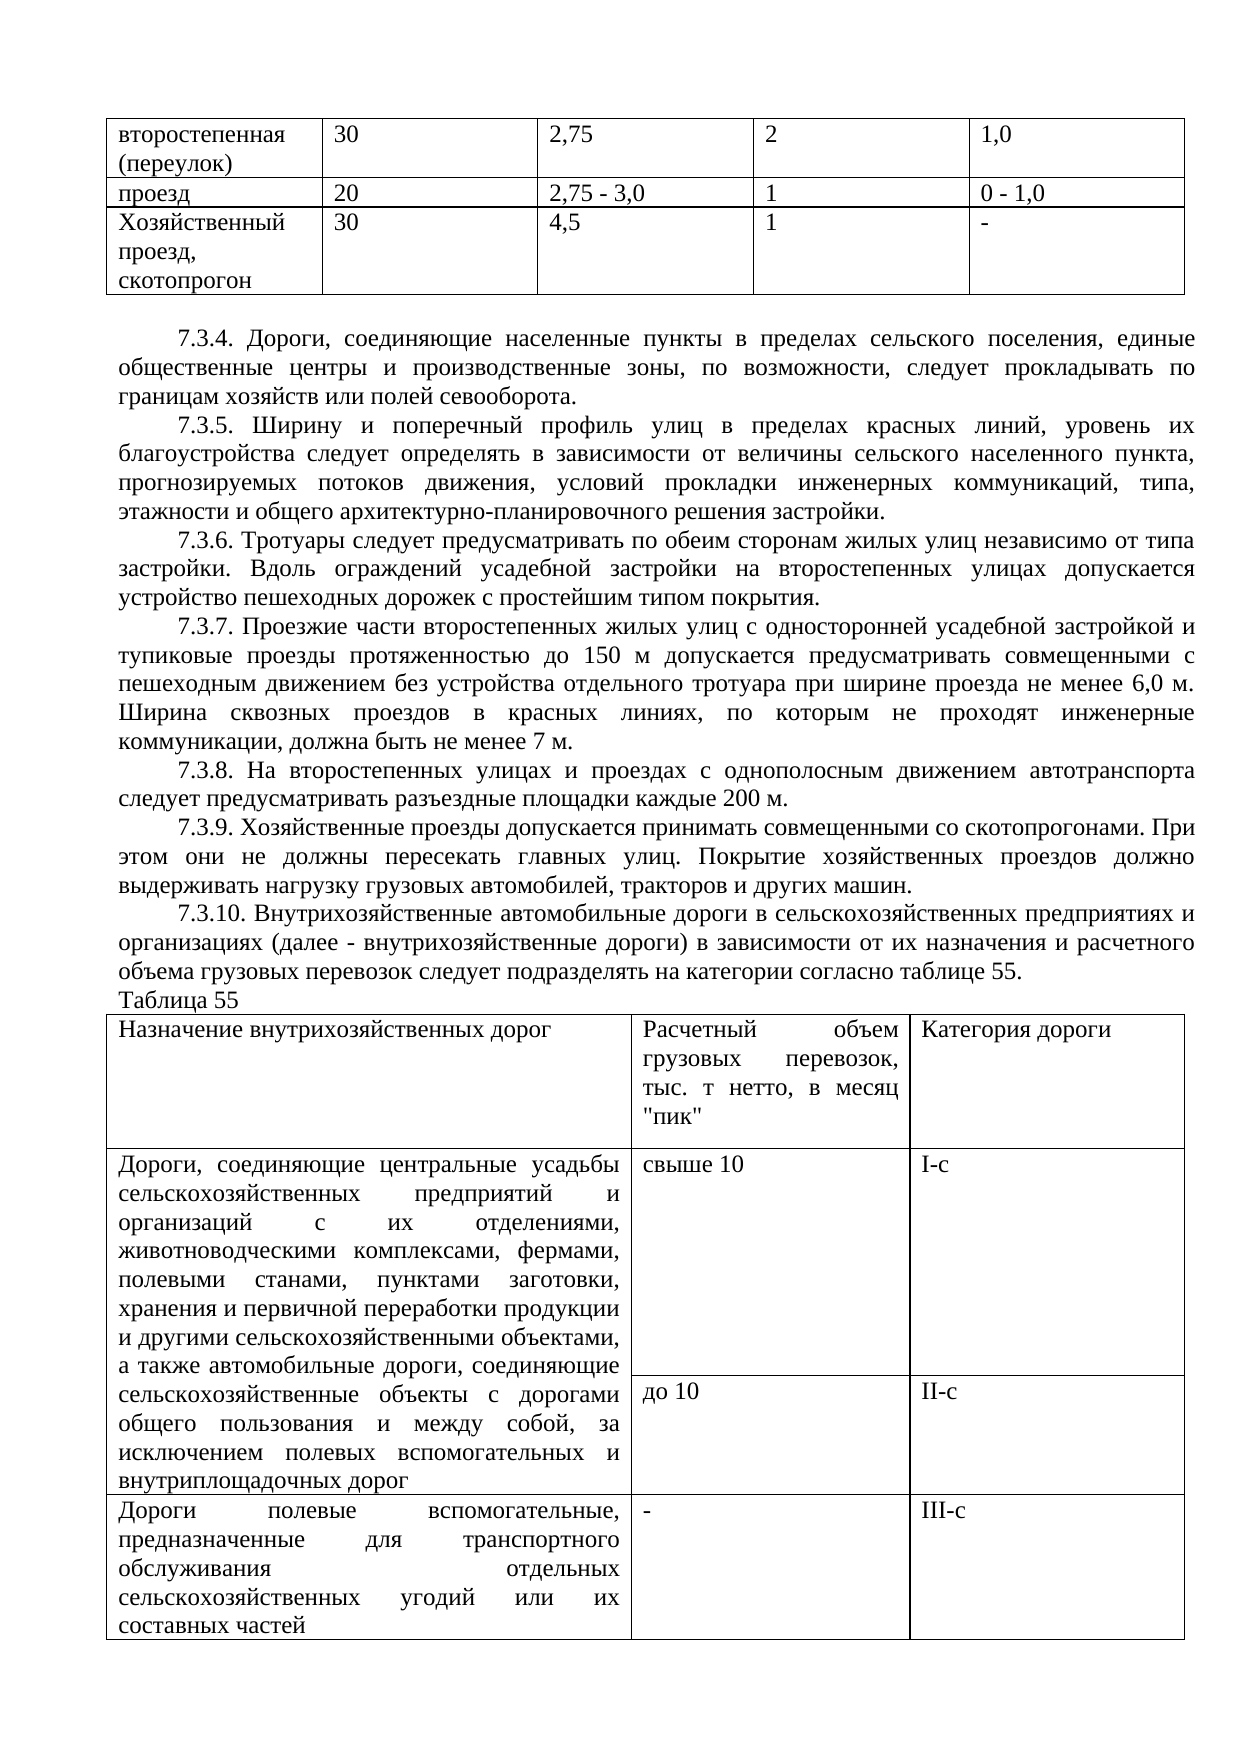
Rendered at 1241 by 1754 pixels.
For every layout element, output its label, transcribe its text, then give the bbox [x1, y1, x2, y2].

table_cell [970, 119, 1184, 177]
text Таблица 55 [118, 985, 1196, 1013]
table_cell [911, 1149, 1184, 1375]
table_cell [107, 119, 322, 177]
text 7.3.9. Хозяйственные проезды допускается принимать совмещенными со скотопрогонами. При этом они не должны пересекать главных улиц. Покрытие хозяйственных проездов должно выдерживать нагрузку грузовых автомобилей, тракторов и других машин. [118, 812, 1196, 898]
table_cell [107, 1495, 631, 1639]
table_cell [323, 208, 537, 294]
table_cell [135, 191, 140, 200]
text 7.3.6. Тротуары следует предусматривать по обеим сторонам жилых улиц независимо от типа застройки. Вдоль ограждений усадебной застройки на второстепенных улицах допускается устройство пешеходных дорожек с простейшим типом покрытия. [118, 525, 1196, 611]
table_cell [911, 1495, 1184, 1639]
text 7.3.8. На второстепенных улицах и проездах с однополосным движением автотранспорта следует предусматривать разъездные площадки каждые 200 м. [118, 755, 1196, 812]
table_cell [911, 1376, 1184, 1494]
text 7.3.4. Дороги, соединяющие населенные пункты в пределах сельского поселения, единые общественные центры и производственные зоны, по возможности, следует прокладывать по границам хозяйств или полей севооборота. [118, 323, 1196, 410]
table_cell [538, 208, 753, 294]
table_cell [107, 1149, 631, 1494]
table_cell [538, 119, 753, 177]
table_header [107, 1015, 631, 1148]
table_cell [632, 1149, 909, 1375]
text 7.3.5. Ширину и поперечный профиль улиц в пределах красных линий, уровень их благоустройства следует определять в зависимости от величины сельского населенного пункта, прогнозируемых потоков движения, условий прокладки инженерных коммуникаций, типа, этажности и общего архитектурно-планировочного решения застройки. [118, 410, 1196, 525]
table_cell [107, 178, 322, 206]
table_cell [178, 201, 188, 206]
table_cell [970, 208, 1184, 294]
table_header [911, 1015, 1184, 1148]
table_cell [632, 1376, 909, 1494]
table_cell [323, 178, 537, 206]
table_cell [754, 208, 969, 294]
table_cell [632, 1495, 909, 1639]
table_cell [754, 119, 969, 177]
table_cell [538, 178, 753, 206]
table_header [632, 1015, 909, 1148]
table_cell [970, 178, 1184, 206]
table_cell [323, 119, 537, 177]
text 7.3.7. Проезжие части второстепенных жилых улиц с односторонней усадебной застройкой и тупиковые проезды протяженностью до 150 м допускается предусматривать совмещенными с пешеходным движением без устройства отдельного тротуара при ширине проезда не менее 6,0 м. Ширина сквозных проездов в красных линиях, по которым не проходят инженерные коммуникации, должна быть не менее 7 м. [118, 611, 1196, 755]
text 7.3.10. Внутрихозяйственные автомобильные дороги в сельскохозяйственных предприятиях и организациях (далее - внутрихозяйственные дороги) в зависимости от их назначения и расчетного объема грузовых перевозок следует подразделять на категории согласно таблице 55. [118, 898, 1196, 985]
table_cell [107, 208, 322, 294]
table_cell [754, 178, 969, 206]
